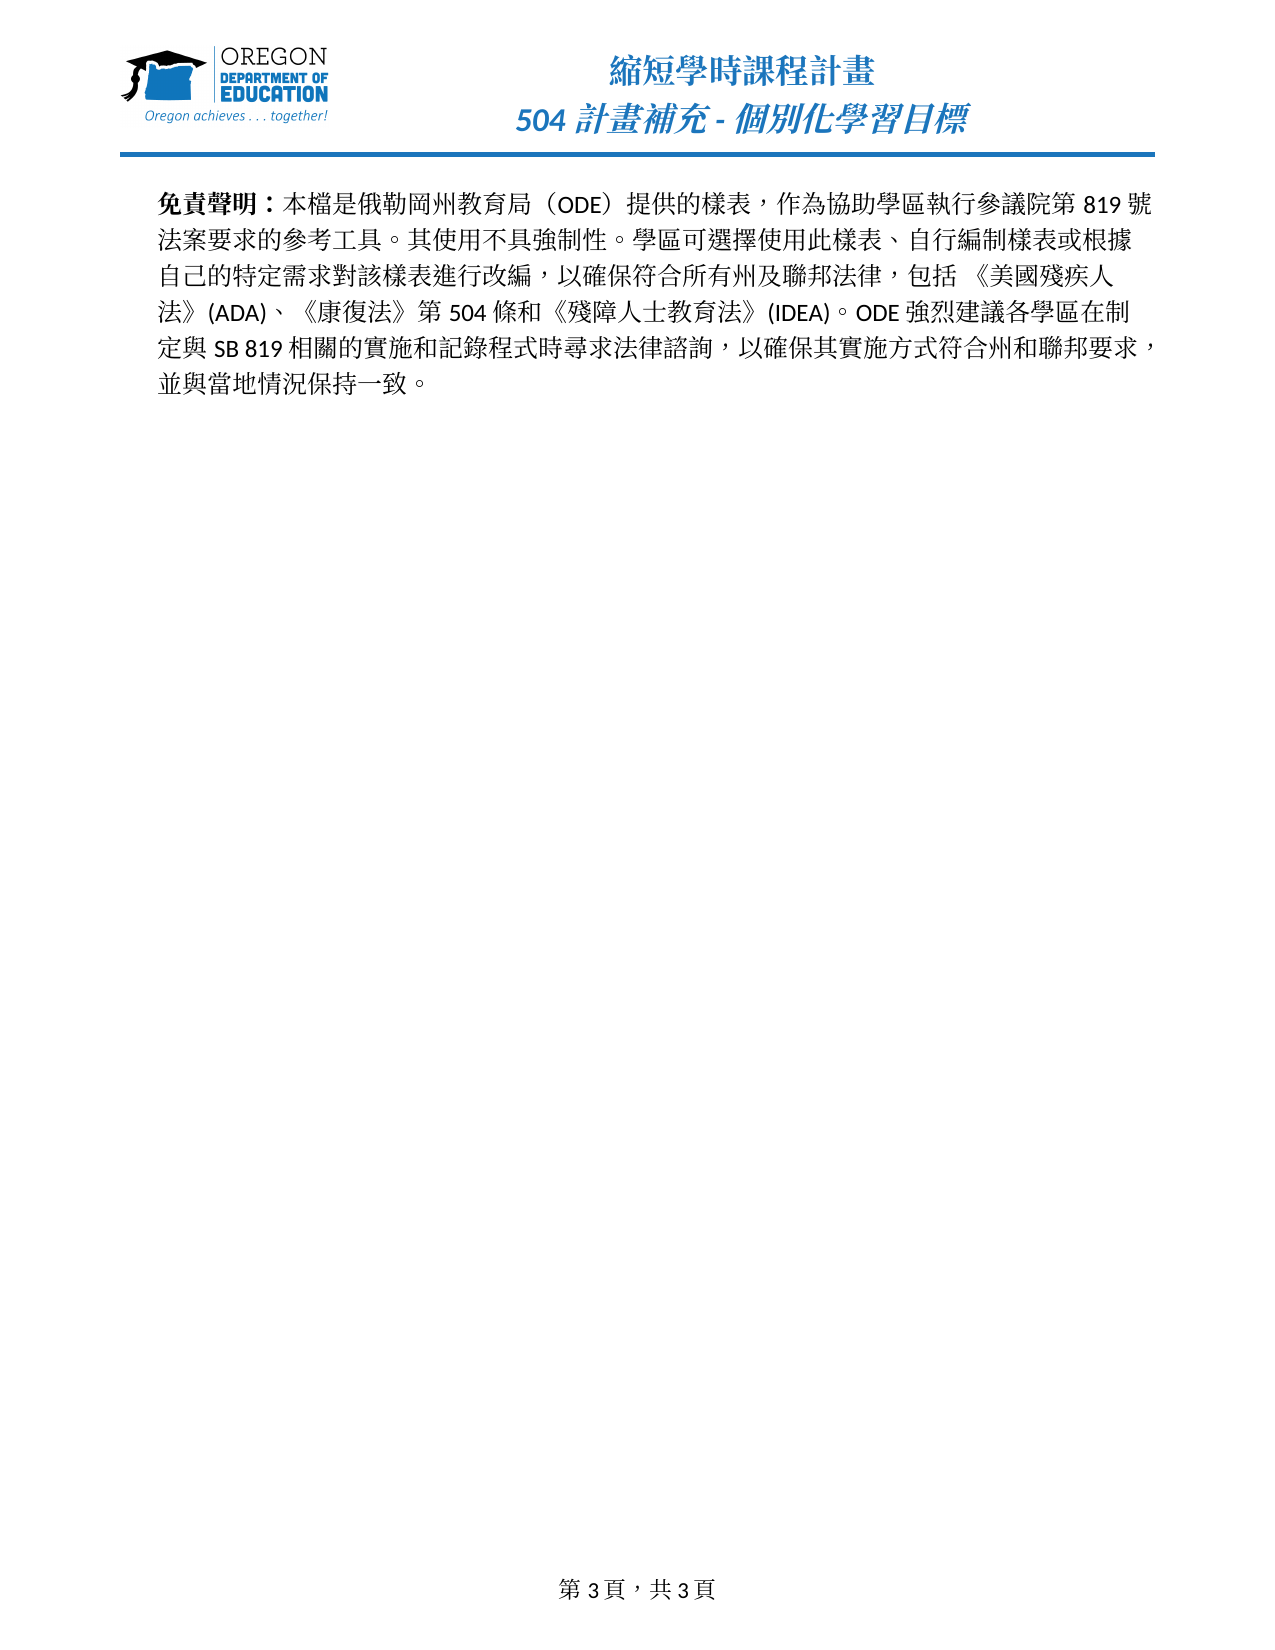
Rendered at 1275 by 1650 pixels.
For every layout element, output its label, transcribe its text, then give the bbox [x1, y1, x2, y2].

picture [120, 45, 330, 128]
text 免責聲明：本檔是俄勒岡州教育局（ODE）提供的樣表，作為協助學區執行參議院第 819 號法案要求的參考工具。其使用不具強制性。學區可選擇使用此樣表、自行編制樣表或根據自己的特定需求對該樣表進行改編，以確保符合所有州及聯邦法律，包括 《美國殘疾人法》(ADA)、《康復法》第 504 條和《殘障人士教育法》(IDEA)。ODE 強烈建議各學區在制定與 SB 819 相關的實施和記錄程式時尋求法律諮詢，以確保其實施方式符合州和聯邦要求，並與當地情況保持一致。 [157, 185, 1155, 401]
